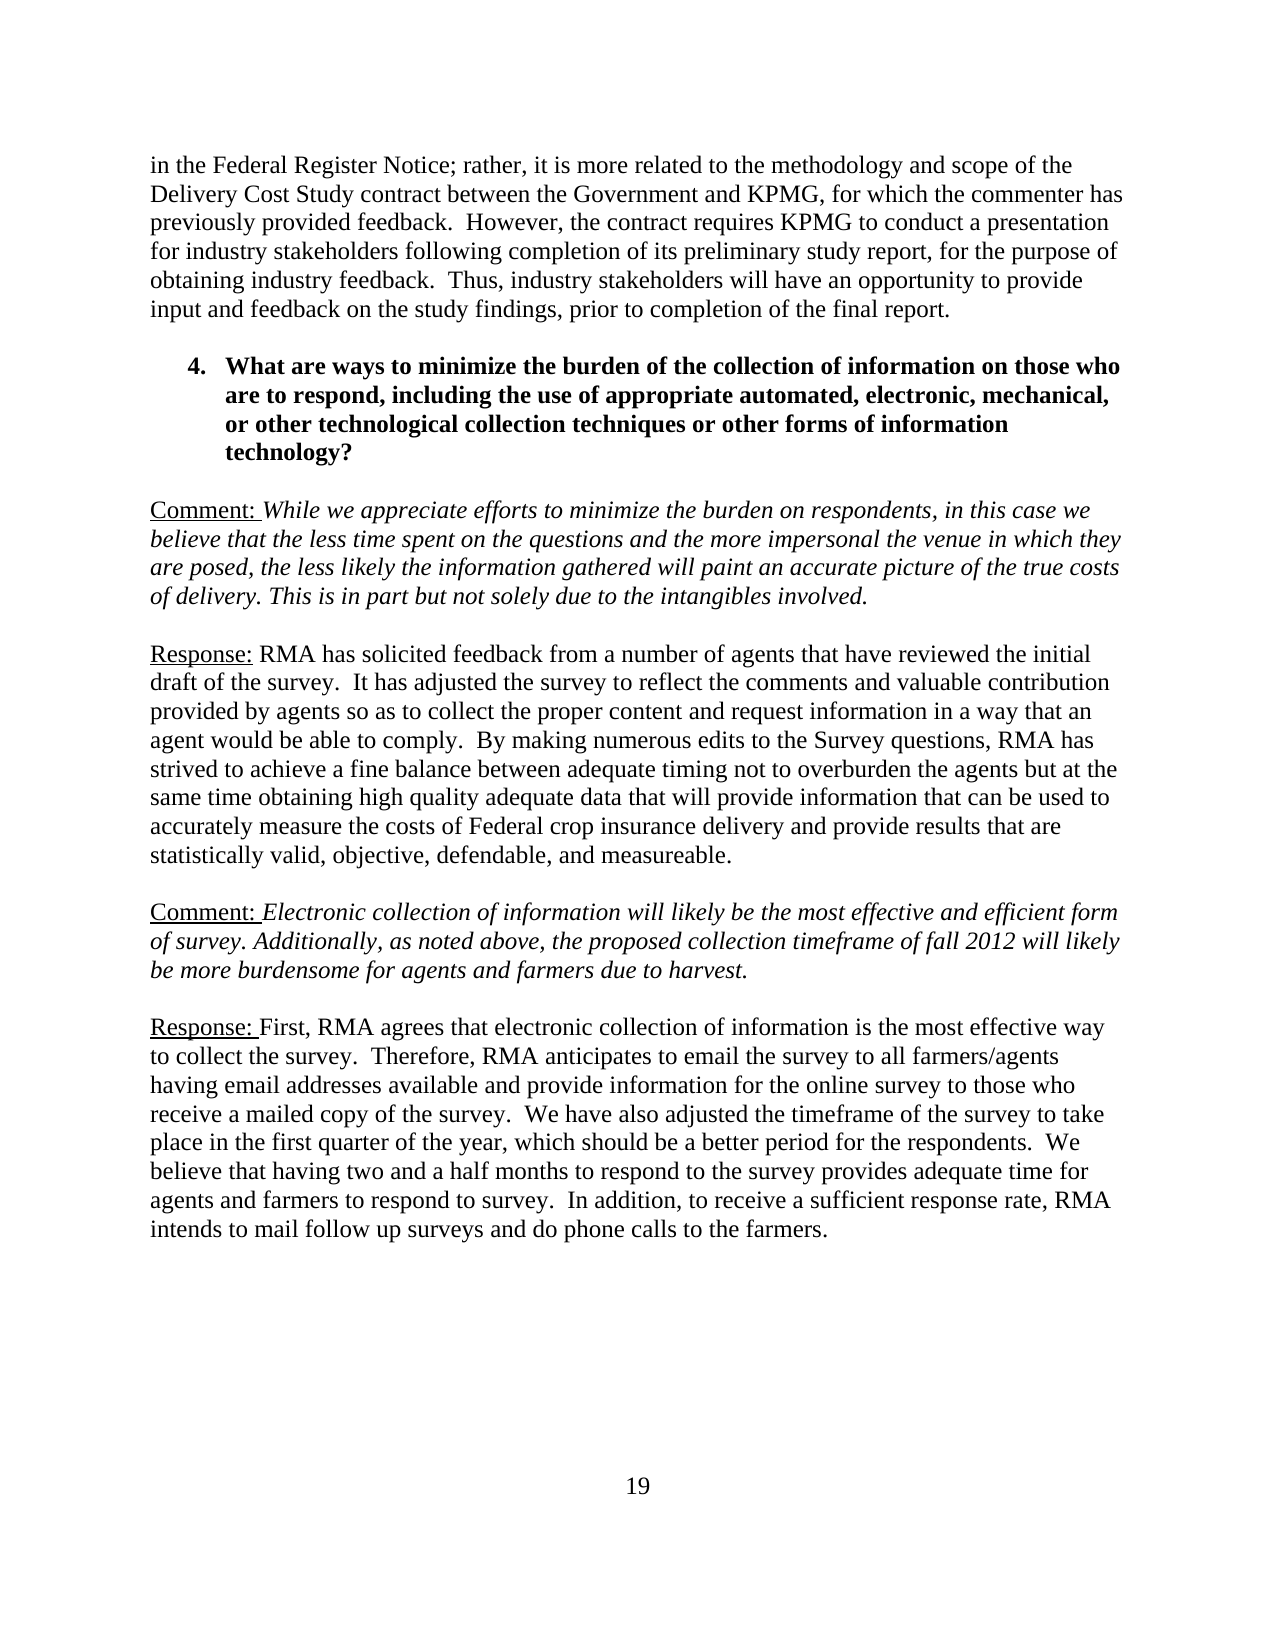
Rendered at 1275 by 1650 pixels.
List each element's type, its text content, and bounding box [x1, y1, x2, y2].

text Comment: Electronic collection of information will likely be the most effective and efficient form of survey. Additionally, as noted above, the proposed collection timeframe of fall 2012 will likely be more burdensome for agents and farmers due to harvest. [150, 897, 1125, 984]
text Comment: While we appreciate efforts to minimize the burden on respondents, in this case we believe that the less time spent on the questions and the more impersonal the venue in which they are posed, the less likely the information gathered will paint an accurate picture of the true costs of delivery. This is in part but not solely due to the intangibles involved. [150, 495, 1125, 610]
text Response: First, RMA agrees that electronic collection of information is the most effective way to collect the survey. Therefore, RMA anticipates to email the survey to all farmers/agents having email addresses available and provide information for the online survey to those who receive a mailed copy of the survey. We have also adjusted the timeframe of the survey to take place in the first quarter of the year, which should be a better period for the respondents. We believe that having two and a half months to respond to the survey provides adequate time for agents and farmers to respond to survey. In addition, to receive a sufficient response rate, RMA intends to mail follow up surveys and do phone calls to the farmers. [150, 1012, 1125, 1242]
list What are ways to minimize the burden of the collection of information on those who are to respond, including the use of appropriate automated, electronic, mechanical, or other technological collection techniques or other forms of information technology? [187, 351, 1125, 466]
text Response: RMA has solicited feedback from a number of agents that have reviewed the initial draft of the survey. It has adjusted the survey to reflect the comments and valuable contribution provided by agents so as to collect the proper content and request information in a way that an agent would be able to comply. By making numerous edits to the Survey questions, RMA has strived to achieve a fine balance between adequate timing not to overburden the agents but at the same time obtaining high quality adequate data that will provide information that can be used to accurately measure the costs of Federal crop insurance delivery and provide results that are statistically valid, objective, defendable, and measureable. [150, 639, 1125, 869]
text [150, 150, 1125, 322]
